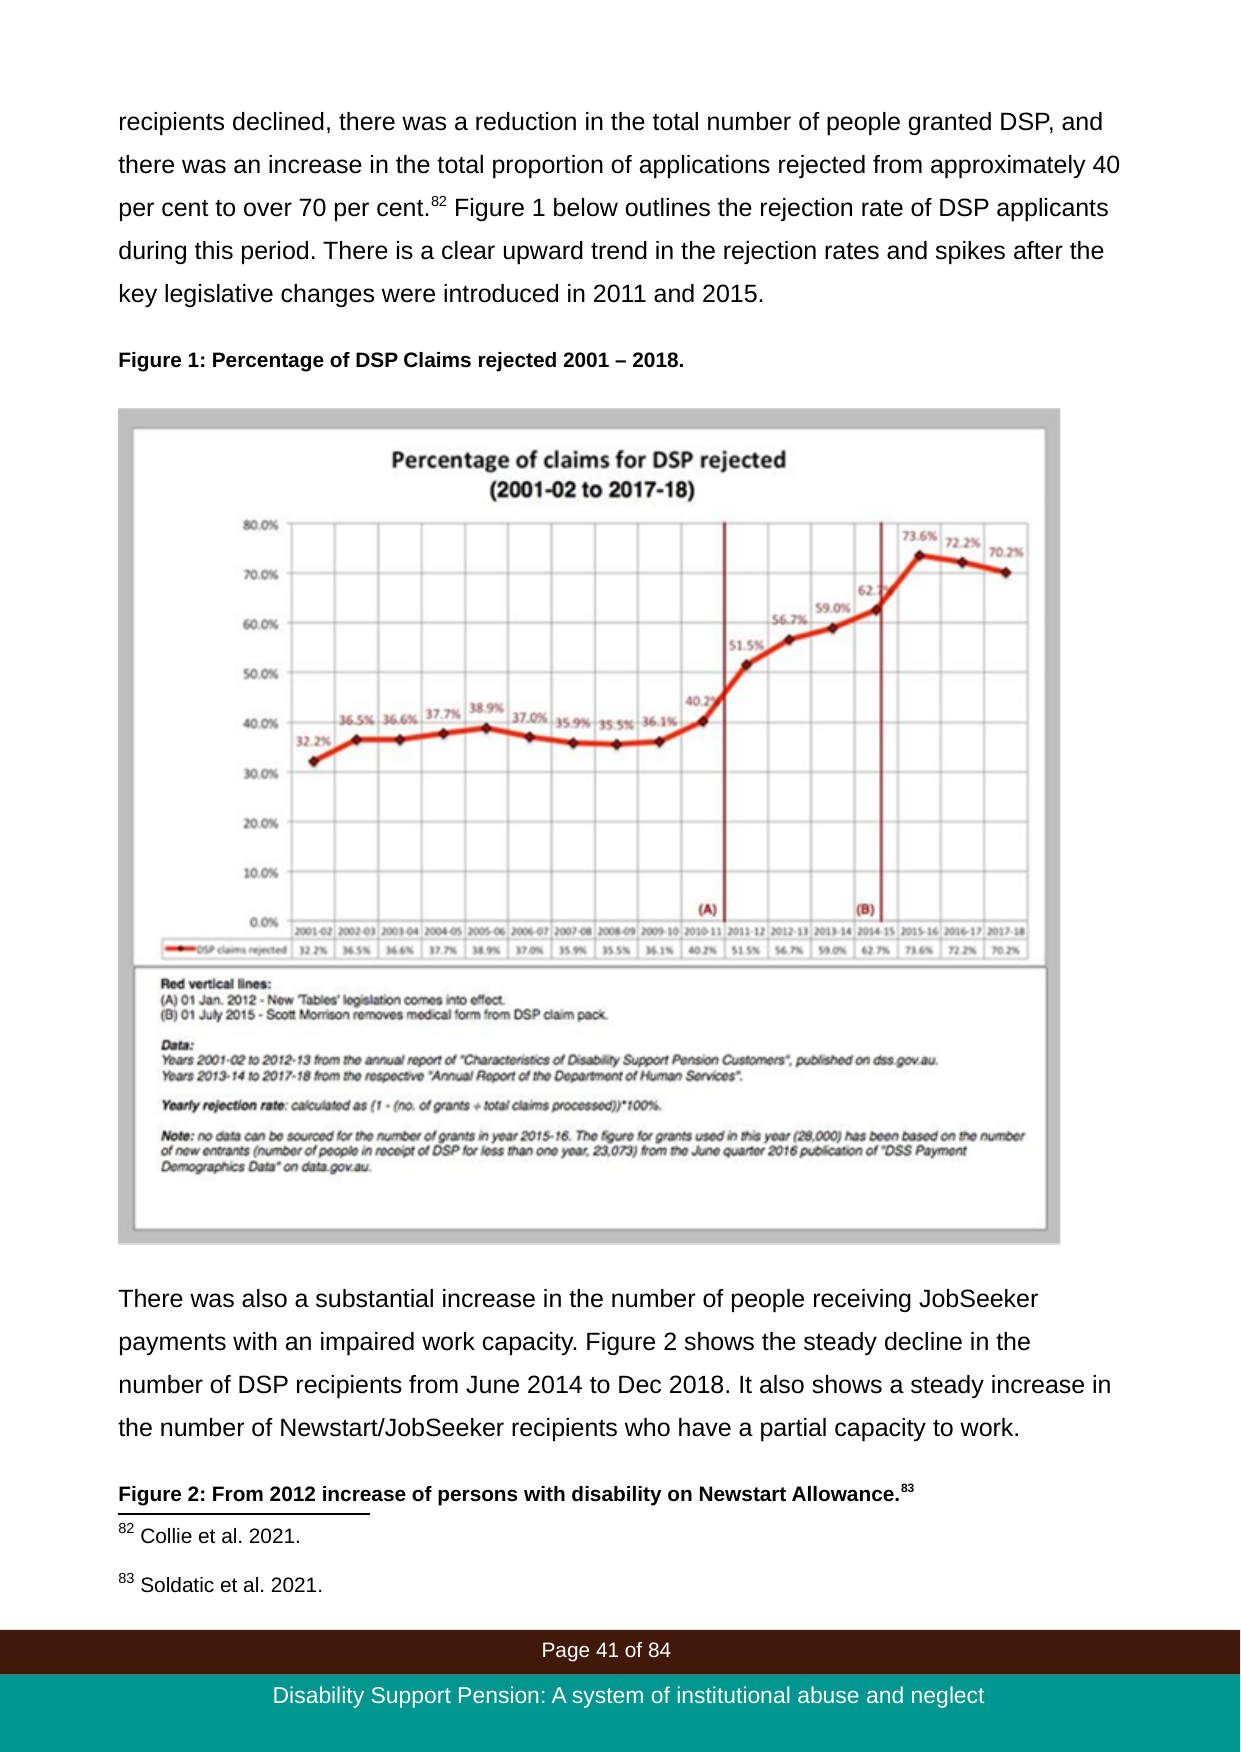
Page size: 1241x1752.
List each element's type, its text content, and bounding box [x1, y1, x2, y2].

text There was also a substantial increase in the number of people receiving JobSeeker payments with an impaired work capacity. Figure 2 shows the steady decline in the number of DSP recipients from June 2014 to Dec 2018. It also shows a steady increase in the number of Newstart/JobSeeker recipients who have a partial capacity to work. [118, 1284, 1122, 1442]
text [118, 107, 1122, 308]
text Figure 2: From 2012 increase of persons with disability on Newstart Allowance. [118, 1481, 1122, 1505]
picture [118, 408, 1061, 1245]
text Figure 1: Percentage of DSP Claims rejected 2001 – 2018. [118, 347, 1122, 371]
